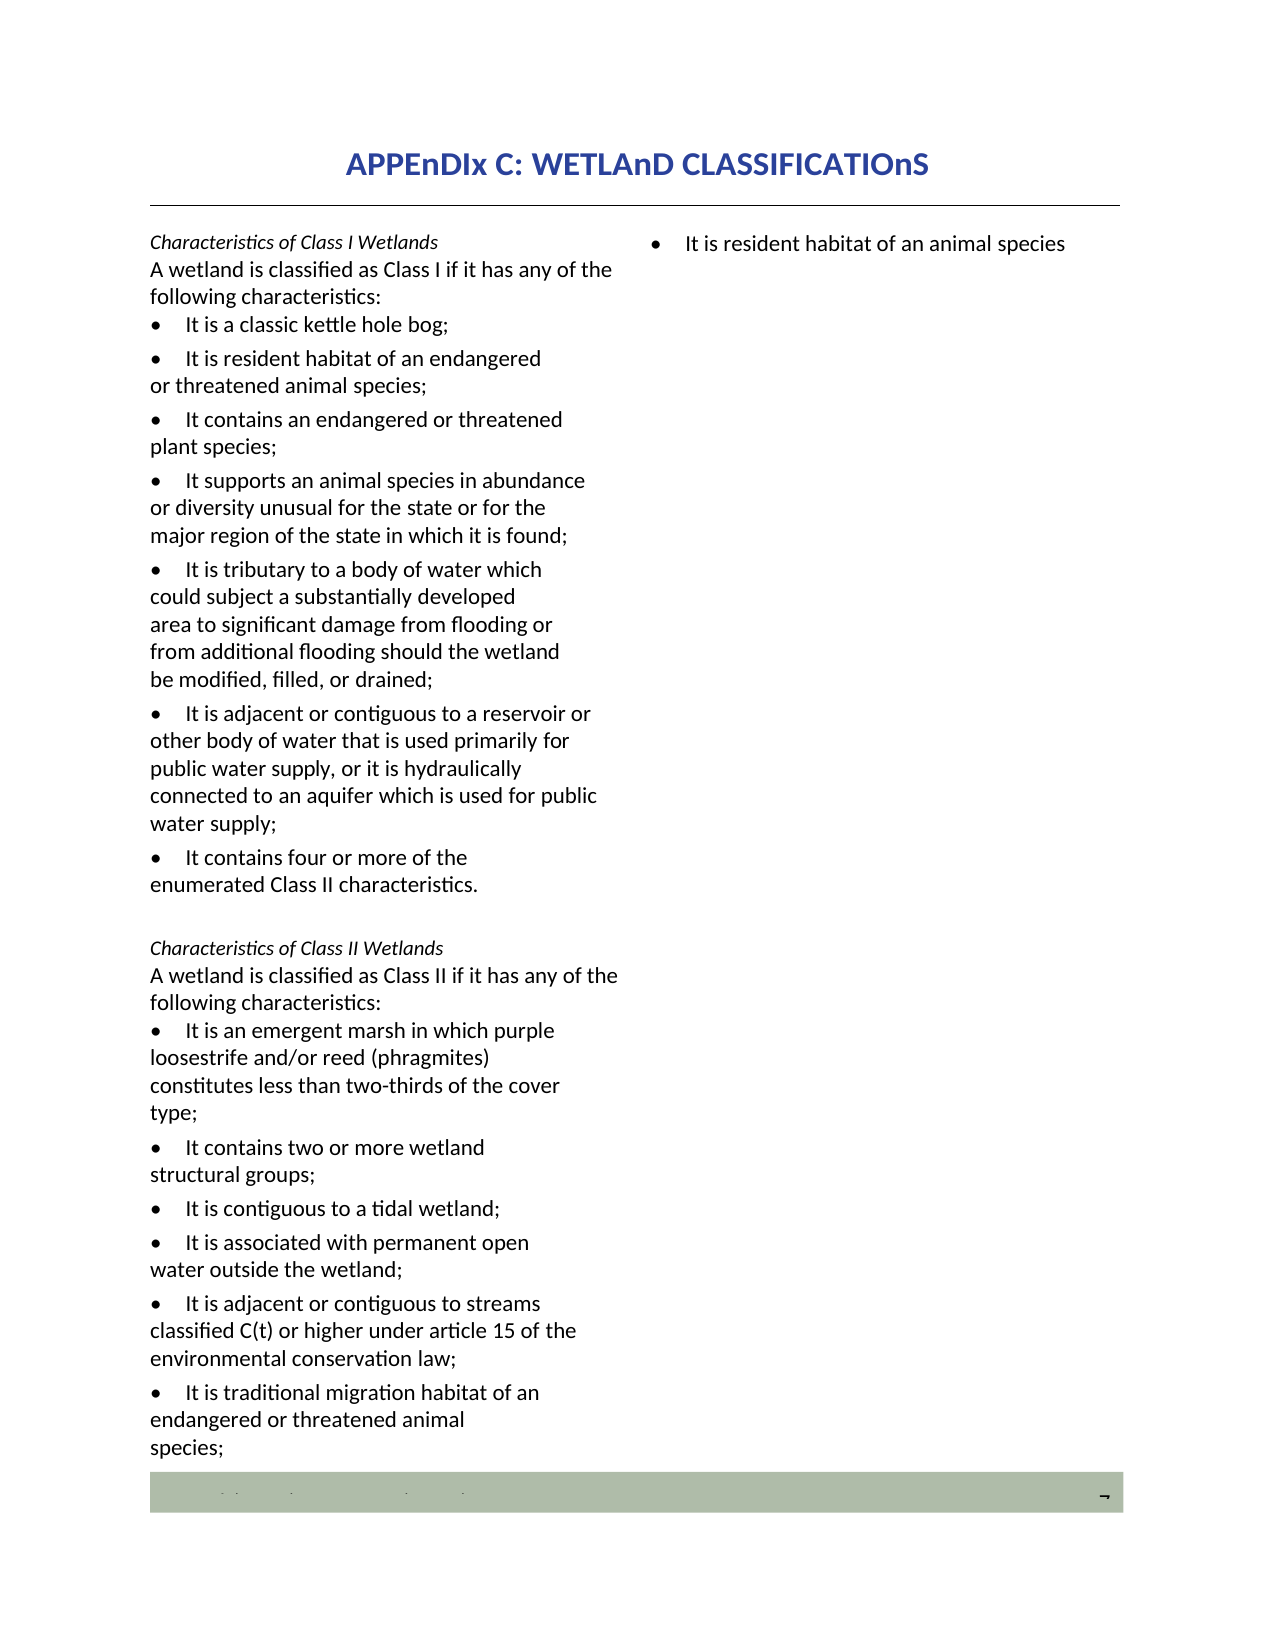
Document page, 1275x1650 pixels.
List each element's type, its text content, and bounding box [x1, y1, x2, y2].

list It supports an animal species in abundance or diversity unusual for the state or for the major region of the state in which it is found; [150, 467, 605, 549]
list It is traditional migration habitat of an endangered or threatened animal species; [150, 1378, 543, 1461]
list It is tributary to a body of water which could subject a substantially developed area to significant damage from flooding or from additional flooding should the wetland be modified, filled, or drained; [150, 556, 561, 693]
list It is resident habitat of an animal species [650, 229, 1156, 257]
list It is associated with permanent open water outside the wetland; [150, 1228, 588, 1283]
text Characteristics of Class I Wetlands [150, 229, 623, 255]
text A wetland is classified as Class II if it has any of the following characteristics: [150, 962, 621, 1016]
text Characteristics of Class II Wetlands [150, 936, 623, 961]
list It is a classic kettle hole bog; [150, 310, 623, 338]
subtitle APPEnDIx C: WETLAnD CLASSIFICATIOnS [298, 143, 977, 184]
text A wetland is classified as Class I if it has any of the following characteristics: [150, 255, 623, 310]
list It is an emergent marsh in which purple loosestrife and/or reed (phragmites) constitutes less than two-thirds of the cover type; [150, 1017, 596, 1127]
list It contains an endangered or threatened plant species; [150, 405, 615, 460]
list It contains two or more wetland structural groups; [150, 1133, 579, 1188]
list It is adjacent or contiguous to a reservoir or other body of water that is used primarily for public water supply, or it is hydraulically connected to an aquifer which is used for public water supply; [150, 700, 623, 837]
list It is resident habitat of an endangered or threatened animal species; [150, 344, 566, 399]
list It is contiguous to a tidal wetland; [150, 1194, 623, 1222]
list It contains four or more of the enumerated Class II characteristics. [150, 844, 586, 898]
list It is adjacent or contiguous to streams classified C(t) or higher under article 15 of the environmental conservation law; [150, 1289, 577, 1372]
